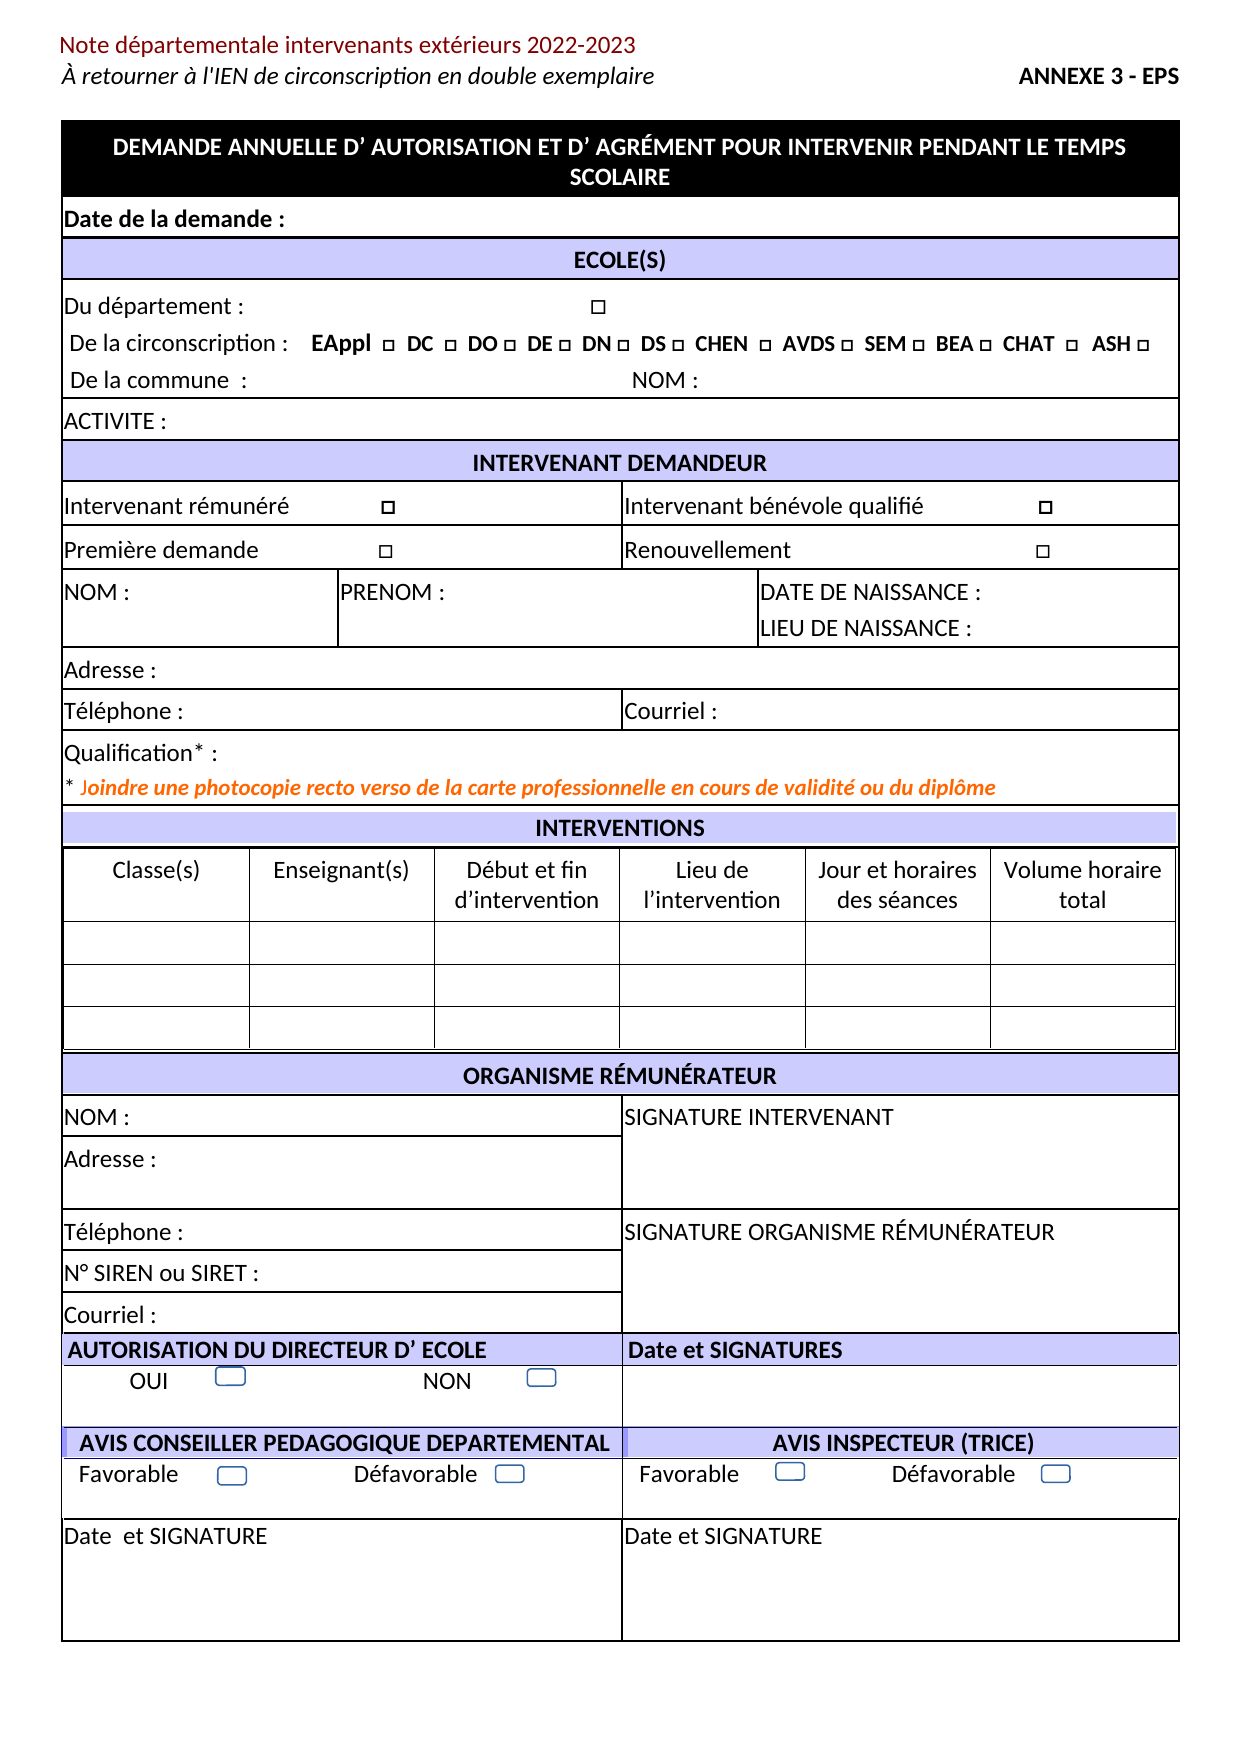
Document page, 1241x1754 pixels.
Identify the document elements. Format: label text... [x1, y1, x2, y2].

table_cell DEMANDE ANNUELLE D’ AUTORISATION ET D’ AGRÉMENT POUR INTERVENIR PENDANT LE TEMPS SCOLAIRE [63, 122, 1178, 195]
table_cell SIGNATURE INTERVENANT [623, 1096, 1178, 1208]
table_cell DATE DE NAISSANCE : LIEU DE NAISSANCE : [759, 570, 1178, 646]
table_cell [620, 922, 805, 964]
table_cell [435, 849, 619, 921]
table_cell Téléphone : [63, 1210, 621, 1249]
table_cell [806, 965, 990, 1006]
table_cell Favorable Défavorable [623, 1458, 1179, 1518]
table_cell Date et SIGNATURE [63, 1519, 621, 1640]
table_cell [250, 849, 434, 921]
table_cell [250, 965, 434, 1006]
table_cell SIGNATURE ORGANISME RÉMUNÉRATEUR [623, 1210, 1178, 1332]
table_cell [806, 922, 990, 964]
table_cell ECOLE(S) [63, 239, 1178, 278]
text Note départementale intervenants extérieurs 2022-2023 [59, 29, 1181, 60]
table_cell Première demande □ [63, 526, 621, 568]
table_cell [435, 965, 619, 1006]
table_header À retourner à l'IEN de circonscription en double exemplaire [62, 60, 992, 120]
table_cell Intervenant rémunéré □ [63, 482, 621, 524]
table_cell AUTORISATION DU DIRECTEUR D’ ECOLE [62, 1333, 622, 1365]
table_cell Adresse : [63, 1137, 621, 1208]
table_cell Intervenant bénévole qualifié □ [623, 482, 1178, 524]
table_cell ACTIVITE : [63, 399, 1178, 439]
table_cell INTERVENTIONS [63, 806, 1178, 846]
table_cell [64, 965, 249, 1006]
table_cell N° SIREN ou SIRET : [63, 1251, 621, 1291]
table_cell Courriel : [623, 690, 1178, 729]
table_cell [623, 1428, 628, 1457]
table_cell Du département : □ De la circonscription : EAppl □ DC □ DO □ DE □ DN □ DS □ CHEN □ AVDS □ SEM □ BEA □ CHAT □ ASH □ De la commune : NOM : [63, 280, 1178, 397]
table_cell [991, 849, 1175, 921]
table_header ANNEXE 3 - EPS [992, 60, 1179, 120]
table_cell [991, 922, 1175, 964]
table_cell [620, 965, 805, 1006]
table_cell PRENOM : [339, 570, 757, 646]
table_cell [620, 849, 805, 921]
table_cell INTERVENANT DEMANDEUR [63, 441, 1178, 480]
table_cell Courriel : [63, 1293, 621, 1332]
table_cell Date et SIGNATURES [623, 1332, 1179, 1365]
table_cell Adresse : [63, 648, 1178, 687]
table_cell Renouvellement □ [623, 526, 1178, 568]
table_cell AVIS CONSEILLER PEDAGOGIQUE DEPARTEMENTAL [62, 1426, 622, 1457]
table_cell [623, 1365, 1179, 1426]
table_cell [64, 1007, 1175, 1049]
table_cell NOM : [63, 1096, 621, 1135]
table_cell NOM : [63, 570, 337, 646]
table_cell Favorable Défavorable [62, 1458, 622, 1518]
table_cell [435, 922, 619, 964]
table_cell Date et SIGNATURE [623, 1518, 1178, 1640]
table_cell ORGANISME RÉMUNÉRATEUR [63, 1054, 1178, 1093]
table_cell [64, 922, 249, 964]
table_cell Date de la demande : [63, 197, 1178, 236]
table_cell [250, 922, 434, 964]
table_cell Téléphone : [63, 690, 621, 729]
table_cell [64, 849, 249, 921]
table_cell Qualification* : * Joindre une photocopie recto verso de la carte professionnelle en cours de validité ou du diplôme [63, 731, 1178, 804]
table_cell OUI NON [62, 1365, 622, 1426]
table_cell [806, 849, 990, 921]
table_cell [991, 965, 1175, 1006]
